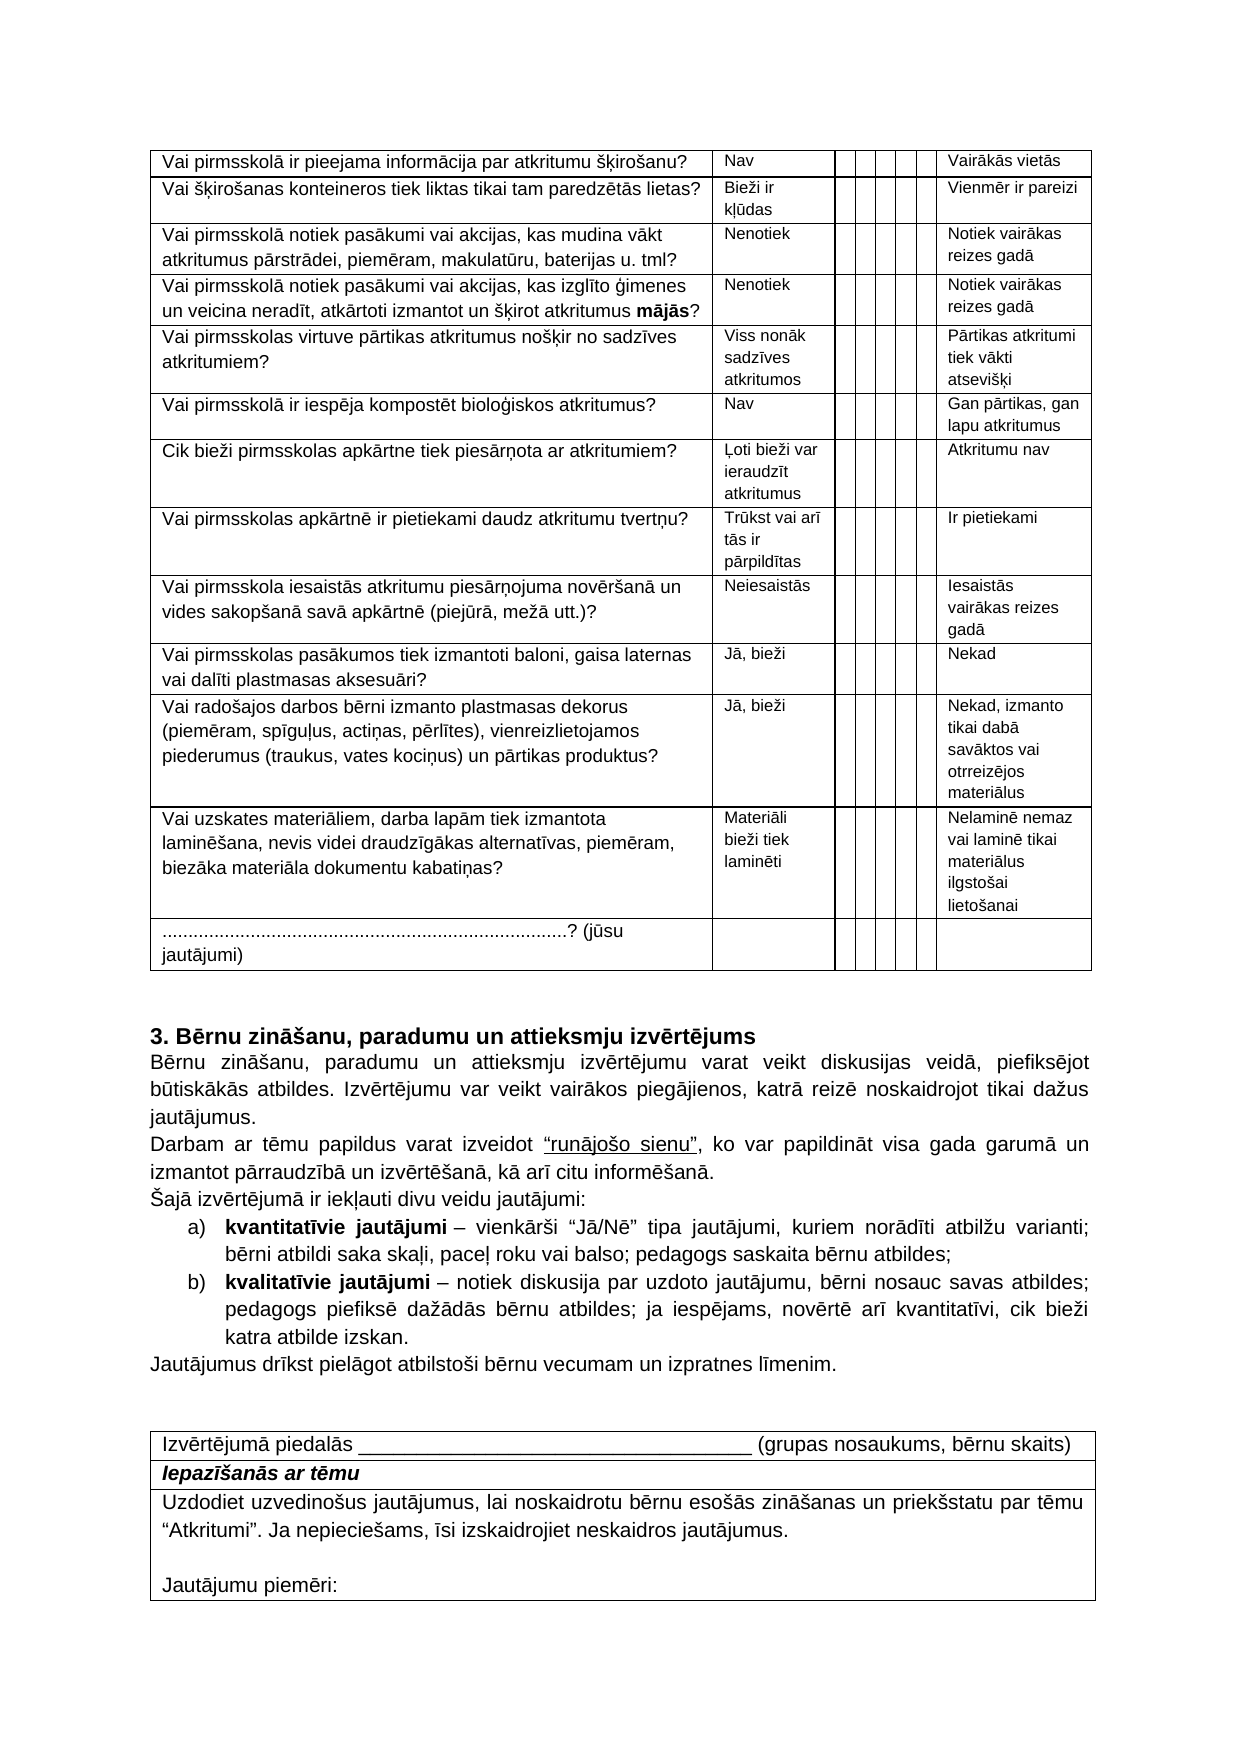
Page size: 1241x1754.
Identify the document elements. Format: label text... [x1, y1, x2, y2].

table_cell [151, 1490, 1095, 1600]
table_cell [856, 151, 875, 176]
list kvalitatīvie jautājumi – notiek diskusija par uzdoto jautājumu, bērni nosauc savas atbildes; pedagogs piefiksē dažādās bērnu atbildes; ja iespējams, novērtē arī kvantitatīvi, cik bieži katra atbilde izskan. [187, 1270, 1090, 1349]
table_cell Gan pārtikas, gan lapu atkritumus [937, 394, 1091, 439]
table_cell Iesaistās vairākas reizes gadā [937, 576, 1091, 643]
table_cell Viss nonāk sadzīves atkritumos [713, 326, 834, 393]
table_cell [856, 644, 875, 694]
table_cell [896, 695, 916, 806]
table_cell Vairākās vietās [937, 151, 1091, 176]
table_cell Vienmēr ir pareizi [937, 178, 1091, 222]
table_cell [896, 919, 916, 969]
table_cell [836, 576, 855, 643]
table_cell Nekad, izmanto tikai dabā savāktos vai otrreizējos materiālus [937, 695, 1091, 806]
table_cell [876, 808, 895, 918]
table_cell Vai šķirošanas konteineros tiek liktas tikai tam paredzētās lietas? [151, 178, 712, 222]
table_cell Vai pirmsskolas apkārtnē ir pietiekami daudz atkritumu tvertņu? [151, 508, 712, 575]
table_cell Vai pirmsskolas virtuve pārtikas atkritumus nošķir no sadzīves atkritumiem? [151, 326, 712, 393]
table_cell Vai pirmsskolā notiek pasākumi vai akcijas, kas izglīto ģimenes un veicina neradīt, atkārtoti izmantot un šķirot atkritumus mājās? [151, 275, 712, 325]
table_cell [917, 919, 936, 969]
text Bērnu zināšanu, paradumu un attieksmju izvērtējumu varat veikt diskusijas veidā, piefiksējot būtiskākās atbildes. Izvērtējumu var veikt vairākos piegājienos, katrā reizē noskaidrojot tikai dažus jautājumus. [150, 1050, 1090, 1129]
table_cell [856, 224, 875, 274]
table_cell [856, 695, 875, 806]
table_cell [876, 644, 895, 694]
table_cell [836, 224, 855, 274]
table_cell [876, 178, 895, 222]
table_cell [836, 394, 855, 439]
table_cell [836, 178, 855, 222]
table_cell [896, 644, 916, 694]
table_cell [896, 808, 916, 918]
table_cell [917, 808, 936, 918]
table_cell [896, 178, 916, 222]
table_cell [917, 644, 936, 694]
table_cell [917, 576, 936, 643]
table_cell [856, 919, 875, 969]
table_cell Nenotiek [713, 275, 834, 325]
table_cell [896, 151, 916, 176]
table_cell [856, 440, 875, 507]
table_cell Pārtikas atkritumi tiek vākti atsevišķi [937, 326, 1091, 393]
table_cell Vai pirmsskola iesaistās atkritumu piesārņojuma novēršanā un vides sakopšanā savā apkārtnē (piejūrā, mežā utt.)? [151, 576, 712, 643]
table_cell Notiek vairākas reizes gadā [937, 224, 1091, 274]
table_cell [876, 275, 895, 325]
table_cell [917, 224, 936, 274]
table_cell [896, 576, 916, 643]
table_cell [896, 224, 916, 274]
table_cell [896, 326, 916, 393]
table_cell [917, 326, 936, 393]
table_cell [896, 394, 916, 439]
table_cell [876, 224, 895, 274]
table_cell Vai uzskates materiāliem, darba lapām tiek izmantota laminēšana, nevis videi draudzīgākas alternatīvas, piemēram, biezāka materiāla dokumentu kabatiņas? [151, 808, 712, 918]
list kvantitatīvie jautājumi – vienkārši “Jā/Nē” tipa jautājumi, kuriem norādīti atbilžu varianti; bērni atbildi saka skaļi, paceļ roku vai balso; pedagogs saskaita bērnu atbildes; [187, 1215, 1090, 1266]
table_cell Vai pirmsskolā notiek pasākumi vai akcijas, kas mudina vākt atkritumus pārstrādei, piemēram, makulatūru, baterijas u. tml? [151, 224, 712, 274]
table_cell [876, 394, 895, 439]
table_cell [856, 394, 875, 439]
text Šajā izvērtējumā ir iekļauti divu veidu jautājumi: [150, 1187, 1090, 1211]
table_cell [896, 508, 916, 575]
table_cell [836, 508, 855, 575]
text Darbam ar tēmu papildus varat izveidot “runājošo sienu”, ko var papildināt visa gada garumā un izmantot pārraudzībā un izvērtēšanā, kā arī citu informēšanā. [150, 1132, 1090, 1184]
table_cell [836, 275, 855, 325]
table_cell [917, 695, 936, 806]
table_cell [856, 275, 875, 325]
table_cell [856, 576, 875, 643]
table_cell [917, 275, 936, 325]
table_cell [876, 695, 895, 806]
table_cell Vai pirmsskolas pasākumos tiek izmantoti baloni, gaisa laternas vai dalīti plastmasas aksesuāri? [151, 644, 712, 694]
text 3. Bērnu zināšanu, paradumu un attieksmju izvērtējums [150, 1023, 1090, 1050]
table_cell Nav [713, 394, 834, 439]
table_cell Trūkst vai arī tās ir pārpildītas [713, 508, 834, 575]
table_cell [836, 919, 855, 969]
table_cell [876, 576, 895, 643]
table_cell [896, 440, 916, 507]
table_cell [917, 394, 936, 439]
table_cell Iepazīšanās ar tēmu [151, 1461, 1095, 1489]
table_cell Notiek vairākas reizes gadā [937, 275, 1091, 325]
table_cell [876, 151, 895, 176]
table_header Izvērtējumā piedalās __________________________________ (grupas nosaukums, bērnu skaits) [151, 1432, 1095, 1460]
table_cell Ir pietiekami [937, 508, 1091, 575]
table_cell Nav [713, 151, 834, 176]
table_cell Nekad [937, 644, 1091, 694]
table_cell [856, 326, 875, 393]
table_cell [836, 644, 855, 694]
table_cell [836, 151, 855, 176]
table_cell Jā, bieži [713, 695, 834, 806]
table_cell [876, 326, 895, 393]
table_cell [876, 440, 895, 507]
table_cell Nelaminē nemaz vai laminē tikai materiālus ilgstošai lietošanai [937, 808, 1091, 918]
table_cell [917, 508, 936, 575]
table_cell [917, 151, 936, 176]
table_cell Cik bieži pirmsskolas apkārtne tiek piesārņota ar atkritumiem? [151, 440, 712, 507]
table_cell [836, 695, 855, 806]
table_cell [917, 178, 936, 222]
table_cell [917, 440, 936, 507]
table_cell [836, 440, 855, 507]
table_cell [713, 919, 834, 969]
table_cell Bieži ir kļūdas [713, 178, 834, 222]
table_cell Vai radošajos darbos bērni izmanto plastmasas dekorus (piemēram, spīguļus, actiņas, pērlītes), vienreizlietojamos piederumus (traukus, vates kociņus) un pārtikas produktus? [151, 695, 712, 806]
table_cell Ļoti bieži var ieraudzīt atkritumus [713, 440, 834, 507]
table_cell [836, 808, 855, 918]
text Jautājumus drīkst pielāgot atbilstoši bērnu vecumam un izpratnes līmenim. [150, 1352, 1090, 1376]
table_cell [937, 919, 1091, 969]
table_cell Jā, bieži [713, 644, 834, 694]
table_cell [876, 919, 895, 969]
table_cell [876, 508, 895, 575]
table_cell [896, 275, 916, 325]
table_cell ..............................................................................? (jūsu jautājumi) [151, 919, 712, 969]
table_cell [856, 178, 875, 222]
table_cell [856, 808, 875, 918]
table_cell Neiesaistās [713, 576, 834, 643]
table_cell Atkritumu nav [937, 440, 1091, 507]
table_cell Vai pirmsskolā ir iespēja kompostēt bioloģiskos atkritumus? [151, 394, 712, 439]
table_cell [836, 326, 855, 393]
table_cell Vai pirmsskolā ir pieejama informācija par atkritumu šķirošanu? [151, 151, 712, 176]
table_cell Materiāli bieži tiek laminēti [713, 808, 834, 918]
table_cell Nenotiek [713, 224, 834, 274]
table_cell [856, 508, 875, 575]
